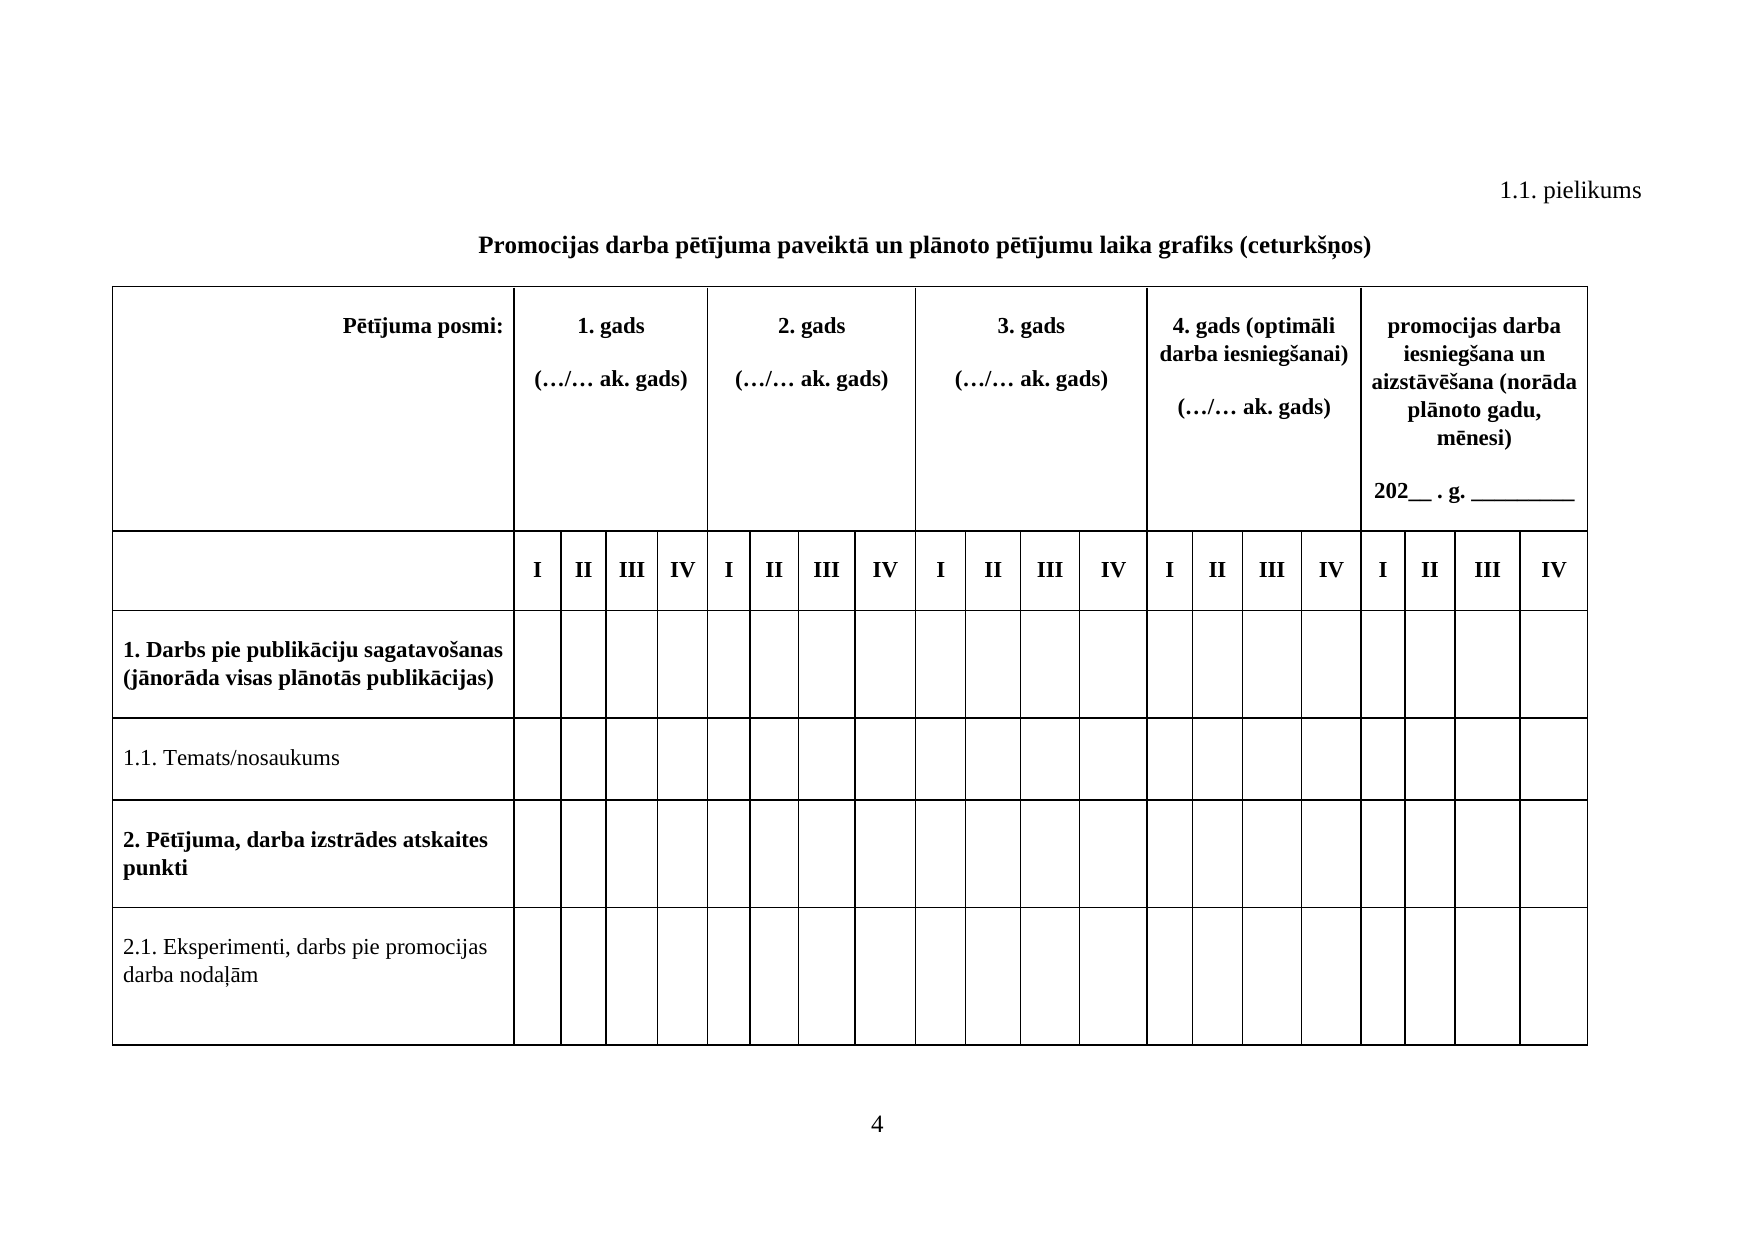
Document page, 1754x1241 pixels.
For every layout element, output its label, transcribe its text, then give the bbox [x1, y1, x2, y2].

table_header 3. gads (…/… ak. gads) [916, 287, 1147, 530]
table_cell [708, 908, 749, 1044]
table_cell [966, 611, 1020, 717]
table_cell II [966, 532, 1020, 609]
table_header 2. gads (…/… ak. gads) [708, 287, 915, 530]
table_cell [799, 719, 854, 799]
table_cell [562, 611, 605, 717]
table_cell [916, 908, 965, 1044]
table_cell III [1021, 532, 1079, 609]
table_header promocijas darba iesniegšana un aizstāvēšana (norāda plānoto gadu, mēnesi) 202__ . g. _________ [1362, 287, 1587, 530]
table_cell [1362, 611, 1404, 717]
table_cell [658, 719, 707, 799]
table_cell [1406, 908, 1454, 1044]
table_cell III [1456, 532, 1519, 609]
table_cell [1021, 719, 1079, 799]
table_cell [708, 611, 749, 717]
table_cell [1080, 611, 1146, 717]
table_cell [658, 801, 707, 907]
table_cell III [1243, 532, 1301, 609]
table_cell [966, 801, 1020, 907]
table_cell [515, 611, 560, 717]
table_header 1. gads (…/… ak. gads) [515, 287, 707, 530]
table_cell I [515, 532, 560, 609]
table_cell [515, 801, 560, 907]
table_cell [751, 908, 798, 1044]
table_cell [1302, 908, 1360, 1044]
table_cell [856, 801, 915, 907]
table_cell [966, 908, 1020, 1044]
table_cell IV [658, 532, 707, 609]
text 1.1. pielikums [112, 175, 1641, 204]
table_cell [562, 801, 605, 907]
table_cell [1362, 908, 1404, 1044]
table_cell [1243, 801, 1301, 907]
table_cell [113, 532, 513, 609]
table_cell [1362, 801, 1404, 907]
table_cell [1521, 611, 1587, 717]
table_cell [1080, 908, 1146, 1044]
table_cell [1456, 801, 1519, 907]
table_cell [1021, 908, 1079, 1044]
table_cell [1021, 801, 1079, 907]
table_cell III [799, 532, 854, 609]
table_cell [1362, 719, 1404, 799]
table_cell [1521, 908, 1587, 1044]
table_cell 1. Darbs pie publikāciju sagatavošanas (jānorāda visas plānotās publikācijas) [113, 611, 513, 717]
table_cell [658, 611, 707, 717]
table_cell [916, 719, 965, 799]
table_cell [856, 611, 915, 717]
table_cell [1243, 719, 1301, 799]
table_cell [799, 908, 854, 1044]
table_cell [916, 611, 965, 717]
table_cell II [1406, 532, 1454, 609]
table_cell [1193, 719, 1242, 799]
table_cell [1521, 719, 1587, 799]
table_cell [515, 719, 560, 799]
table_cell [1148, 719, 1192, 799]
table_cell [1021, 611, 1079, 717]
table_cell [856, 908, 915, 1044]
table_cell I [916, 532, 965, 609]
table_cell [515, 908, 560, 1044]
table_cell [1406, 719, 1454, 799]
table_cell III [607, 532, 657, 609]
table_cell [1456, 908, 1519, 1044]
table_cell [751, 801, 798, 907]
table_header 4. gads (optimāli darba iesniegšanai) (…/… ak. gads) [1148, 287, 1361, 530]
table_cell [856, 719, 915, 799]
table_cell [751, 611, 798, 717]
table_cell [799, 611, 854, 717]
table_cell I [1148, 532, 1192, 609]
table_cell [916, 801, 965, 907]
table_cell IV [856, 532, 915, 609]
table_cell [1243, 908, 1301, 1044]
table_cell II [751, 532, 798, 609]
table_cell [562, 719, 605, 799]
table_cell 2.1. Eksperimenti, darbs pie promocijas darba nodaļām [113, 908, 513, 1044]
table_cell I [1362, 532, 1404, 609]
table_cell II [562, 532, 605, 609]
table_cell IV [1521, 532, 1587, 609]
table_cell [1148, 611, 1192, 717]
table_cell [1302, 611, 1360, 717]
table_cell [1193, 611, 1242, 717]
table_cell [1193, 801, 1242, 907]
table_cell [751, 719, 798, 799]
table_cell [708, 801, 749, 907]
table_cell [1243, 611, 1301, 717]
table_cell [658, 908, 707, 1044]
table_cell [1406, 611, 1454, 717]
table_cell I [708, 532, 749, 609]
table_cell [607, 908, 657, 1044]
table_cell [1080, 801, 1146, 907]
table_cell 2. Pētījuma, darba izstrādes atskaites punkti [113, 801, 513, 907]
table_cell IV [1080, 532, 1146, 609]
table_cell [1148, 801, 1192, 907]
table_cell [1193, 908, 1242, 1044]
table_cell 1.1. Temats/nosaukums [113, 719, 513, 799]
table_cell [1148, 908, 1192, 1044]
text Promocijas darba pētījuma paveiktā un plānoto pētījumu laika grafiks (ceturkšņos) [202, 230, 1641, 259]
table_cell [1302, 801, 1360, 907]
table_cell [1456, 719, 1519, 799]
table_cell IV [1302, 532, 1360, 609]
table_cell [1406, 801, 1454, 907]
table_cell [1080, 719, 1146, 799]
table_cell [708, 719, 749, 799]
table_cell [1456, 611, 1519, 717]
table_cell [607, 611, 657, 717]
table_cell [799, 801, 854, 907]
table_cell [1302, 719, 1360, 799]
table_cell [1521, 801, 1587, 907]
table_cell [562, 908, 605, 1044]
table_cell [607, 719, 657, 799]
table_cell [966, 719, 1020, 799]
table_cell II [1193, 532, 1242, 609]
table_cell [607, 801, 657, 907]
table_header Pētījuma posmi: [113, 287, 514, 530]
